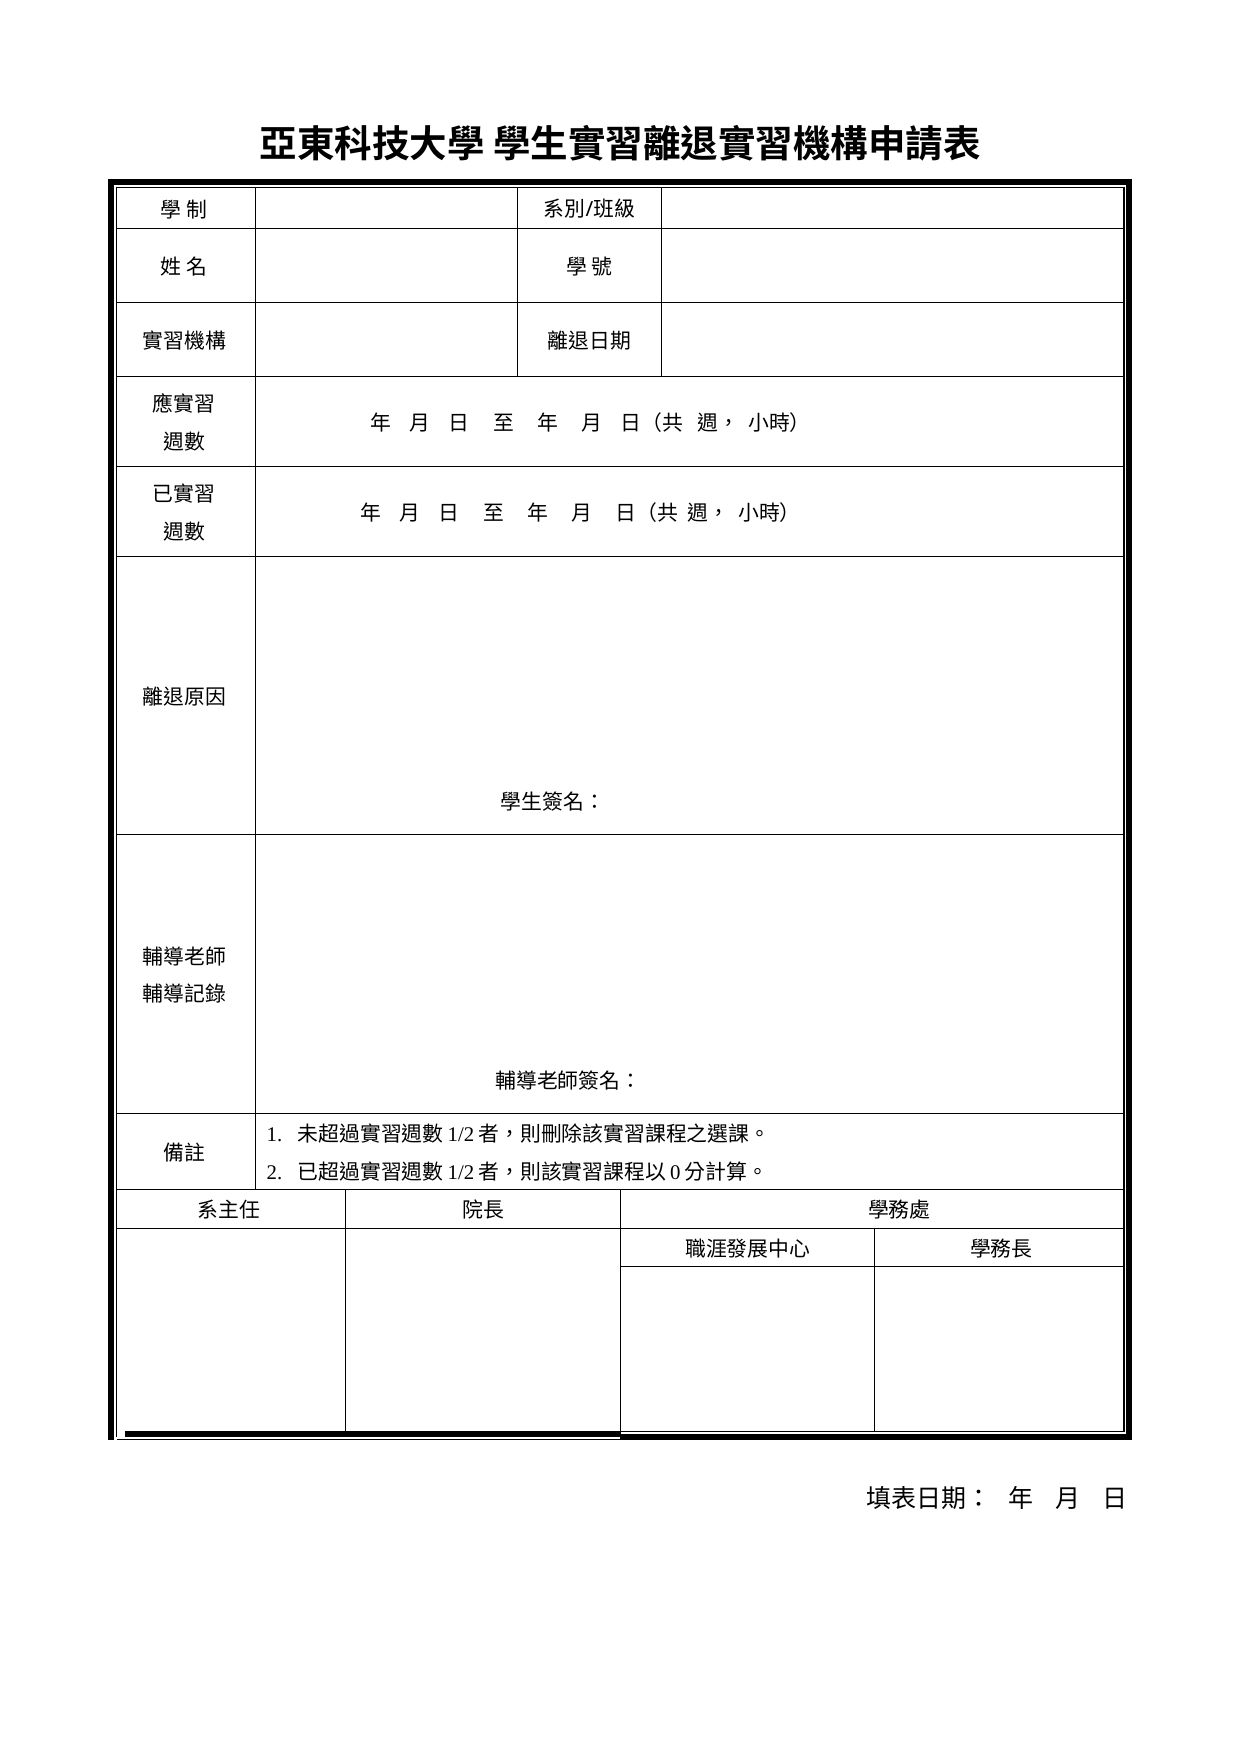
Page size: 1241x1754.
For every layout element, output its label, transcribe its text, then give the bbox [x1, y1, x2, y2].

text 亞東科技大學 學生實習離退實習機構申請表 [112, 104, 1128, 179]
table_cell [875, 1267, 1123, 1431]
table_cell [662, 229, 1123, 302]
table_cell 學務處 [621, 1190, 1123, 1227]
table_cell 年 月 日 至 年 月 日（共 週， 小時） [256, 467, 1123, 556]
table_cell [662, 303, 1123, 376]
table_cell 學務長 [875, 1229, 1123, 1266]
table_cell 學生簽名： [256, 557, 1123, 834]
table_cell [256, 229, 517, 302]
table_cell 輔導老師簽名： [256, 835, 1123, 1113]
table_cell [346, 1229, 620, 1431]
table_cell 離退原因 [117, 557, 255, 834]
table_cell 系主任 [117, 1190, 345, 1227]
table_header [256, 188, 517, 228]
table_header 學 制 [117, 188, 255, 228]
table_cell 離退日期 [518, 303, 661, 376]
table_cell 實習機構 [117, 303, 255, 376]
table_cell [621, 1267, 874, 1431]
table_cell 年 月 日 至 年 月 日（共 週， 小時） [256, 377, 1123, 466]
table_cell 院長 [346, 1190, 620, 1227]
table_cell 已實習 週數 [117, 467, 255, 556]
table_cell 備註 [117, 1114, 255, 1189]
table_header [662, 188, 1123, 228]
table_cell [256, 303, 517, 376]
table_cell 職涯發展中心 [621, 1229, 874, 1266]
table_cell 未超過實習週數1/2者，則刪除該實習課程之選課。 已超過實習週數1/2者，則該實習課程以0分計算。 [256, 1114, 1123, 1189]
table_cell [117, 1229, 345, 1431]
table_cell 學 號 [518, 229, 661, 302]
table_cell 姓 名 [117, 229, 255, 302]
table_cell 應實習 週數 [117, 377, 255, 466]
table_header 系別/班級 [518, 188, 661, 228]
table_cell 輔導老師 輔導記錄 [117, 835, 255, 1113]
text 填表日期： 年 月 日 [112, 1478, 1128, 1515]
